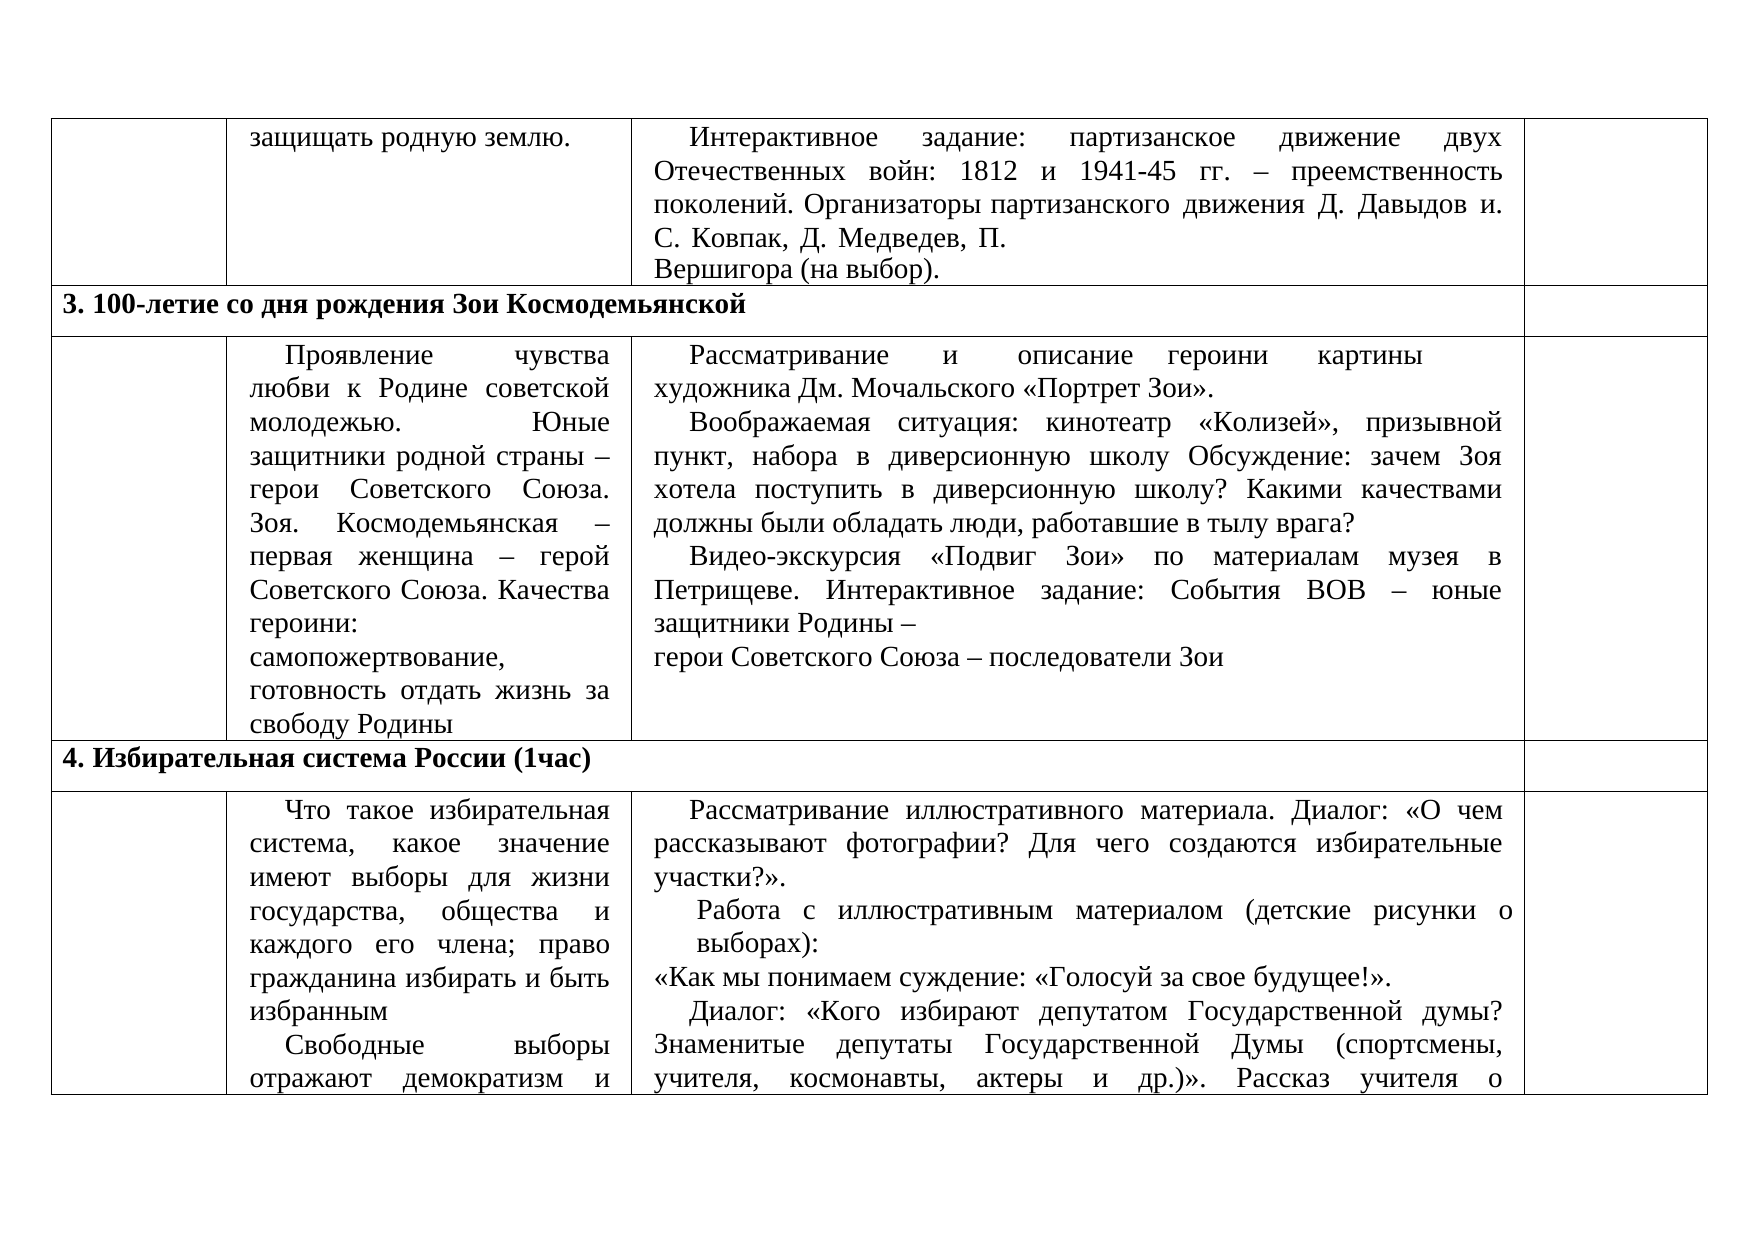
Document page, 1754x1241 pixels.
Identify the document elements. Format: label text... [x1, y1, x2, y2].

table_cell [52, 119, 226, 285]
table_cell Рассматривание и описание героини картины художника Дм. Мочальского «Портрет Зои». Воображаемая ситуация: кинотеатр «Колизей», призывной пункт, набора в диверсионную школу Обсуждение: зачем Зоя хотела поступить в диверсионную школу? Какими качествами должны были обладать люди, работавшие в тылу врага? Видео-экскурсия «Подвиг Зои» по материалам музея в Петрищеве. Интерактивное задание: События ВОВ – юные защитники Родины – герои Советского Союза – последователи Зои [632, 337, 1524, 739]
table_cell [1525, 792, 1707, 1094]
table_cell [227, 792, 631, 1094]
table_cell Проявление чувства любви к Родине советской молодежью. Юные защитники родной страны – герои Советского Союза. Зоя. Космодемьянская – первая женщина – герой Советского Союза. Качества героини: самопожертвование, готовность отдать жизнь за свободу Родины [227, 337, 631, 739]
table_cell [1525, 337, 1707, 739]
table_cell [227, 119, 631, 285]
table_cell [1525, 286, 1707, 336]
table_cell [1525, 119, 1707, 285]
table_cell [632, 119, 1524, 285]
table_cell [1525, 741, 1707, 791]
table_cell 4. Избирательная система России (1час) [52, 741, 1524, 791]
table_cell [52, 337, 226, 739]
table_cell 3. 100-летие со дня рождения Зои Космодемьянской [52, 286, 1524, 336]
table_cell [52, 792, 226, 1094]
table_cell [632, 792, 1524, 1094]
